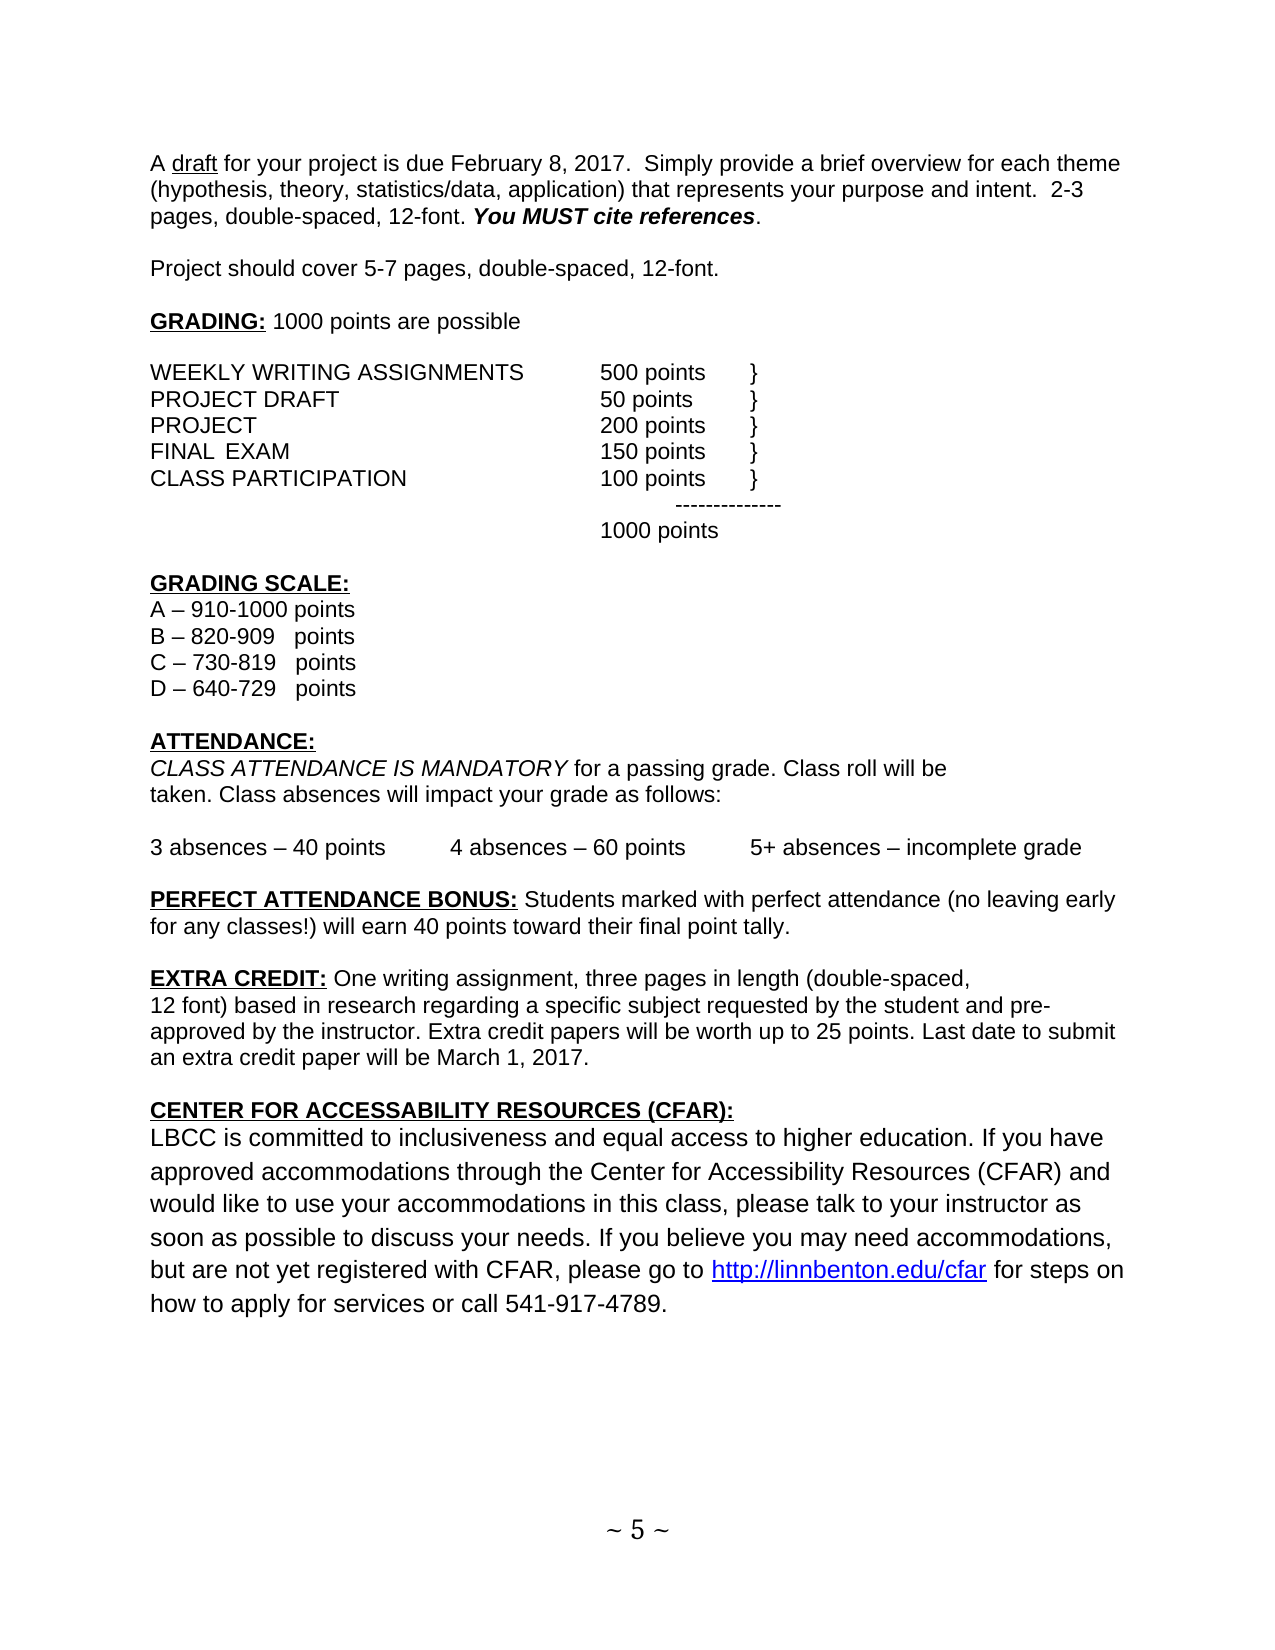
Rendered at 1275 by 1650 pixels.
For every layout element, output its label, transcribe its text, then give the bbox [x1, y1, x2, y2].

text B – 820-909 points [150, 623, 1125, 649]
text WEEKLY WRITING ASSIGNMENTS 500 points } [150, 359, 1125, 386]
text A draft for your project is due February 8, 2017. Simply provide a brief overview for each theme (hypothesis, theory, statistics/data, application) that represents your purpose and intent. 2-3 pages, double-spaced, 12-font. You MUST cite references. [150, 150, 1125, 229]
text PROJECT 200 points } [150, 412, 1125, 438]
text 3 absences – 40 points 4 absences – 60 points 5+ absences – incomplete grade [150, 833, 1125, 860]
text GRADING SCALE: [150, 570, 1125, 596]
text EXTRA CREDIT: One writing assignment, three pages in length (double-spaced, [150, 965, 1125, 992]
text A – 910-1000 points [150, 596, 1125, 623]
text FINAL EXAM 150 points } [150, 438, 1125, 464]
text C – 730-819 points [150, 649, 1125, 675]
text taken. Class absences will impact your grade as follows: [150, 781, 1125, 807]
text CLASS ATTENDANCE IS MANDATORY for a passing grade. Class roll will be [150, 754, 1125, 781]
text D – 640-729 points [150, 675, 1125, 702]
text PERFECT ATTENDANCE BONUS: Students marked with perfect attendance (no leaving early for any classes!) will earn 40 points toward their final point tally. [150, 886, 1125, 939]
text 12 font) based in research regarding a specific subject requested by the student and pre-approved by the instructor. Extra credit papers will be worth up to 25 points. Last date to submit an extra credit paper will be March 1, 2017. [150, 992, 1125, 1071]
text ATTENDANCE: [150, 728, 1125, 754]
text PROJECT DRAFT 50 points } [150, 386, 1125, 412]
text 1000 points [525, 517, 1125, 570]
text LBCC is committed to inclusiveness and equal access to higher education. If you have approved accommodations through the Center for Accessibility Resources (CFAR) and would like to use your accommodations in this class, please talk to your instructor as soon as possible to discuss your needs. If you believe you may need accommodations, but are not yet registered with CFAR, please go to http://linnbenton.edu/cfar for steps on how to apply for services or call 541-917-4789. [150, 1123, 1125, 1317]
text CENTER FOR ACCESSABILITY RESOURCES (CFAR): [150, 1097, 1125, 1123]
text Project should cover 5-7 pages, double-spaced, 12-font. [150, 255, 1125, 282]
text CLASS PARTICIPATION 100 points } -------------- [150, 464, 1125, 517]
text GRADING: 1000 points are possible [150, 308, 1125, 334]
